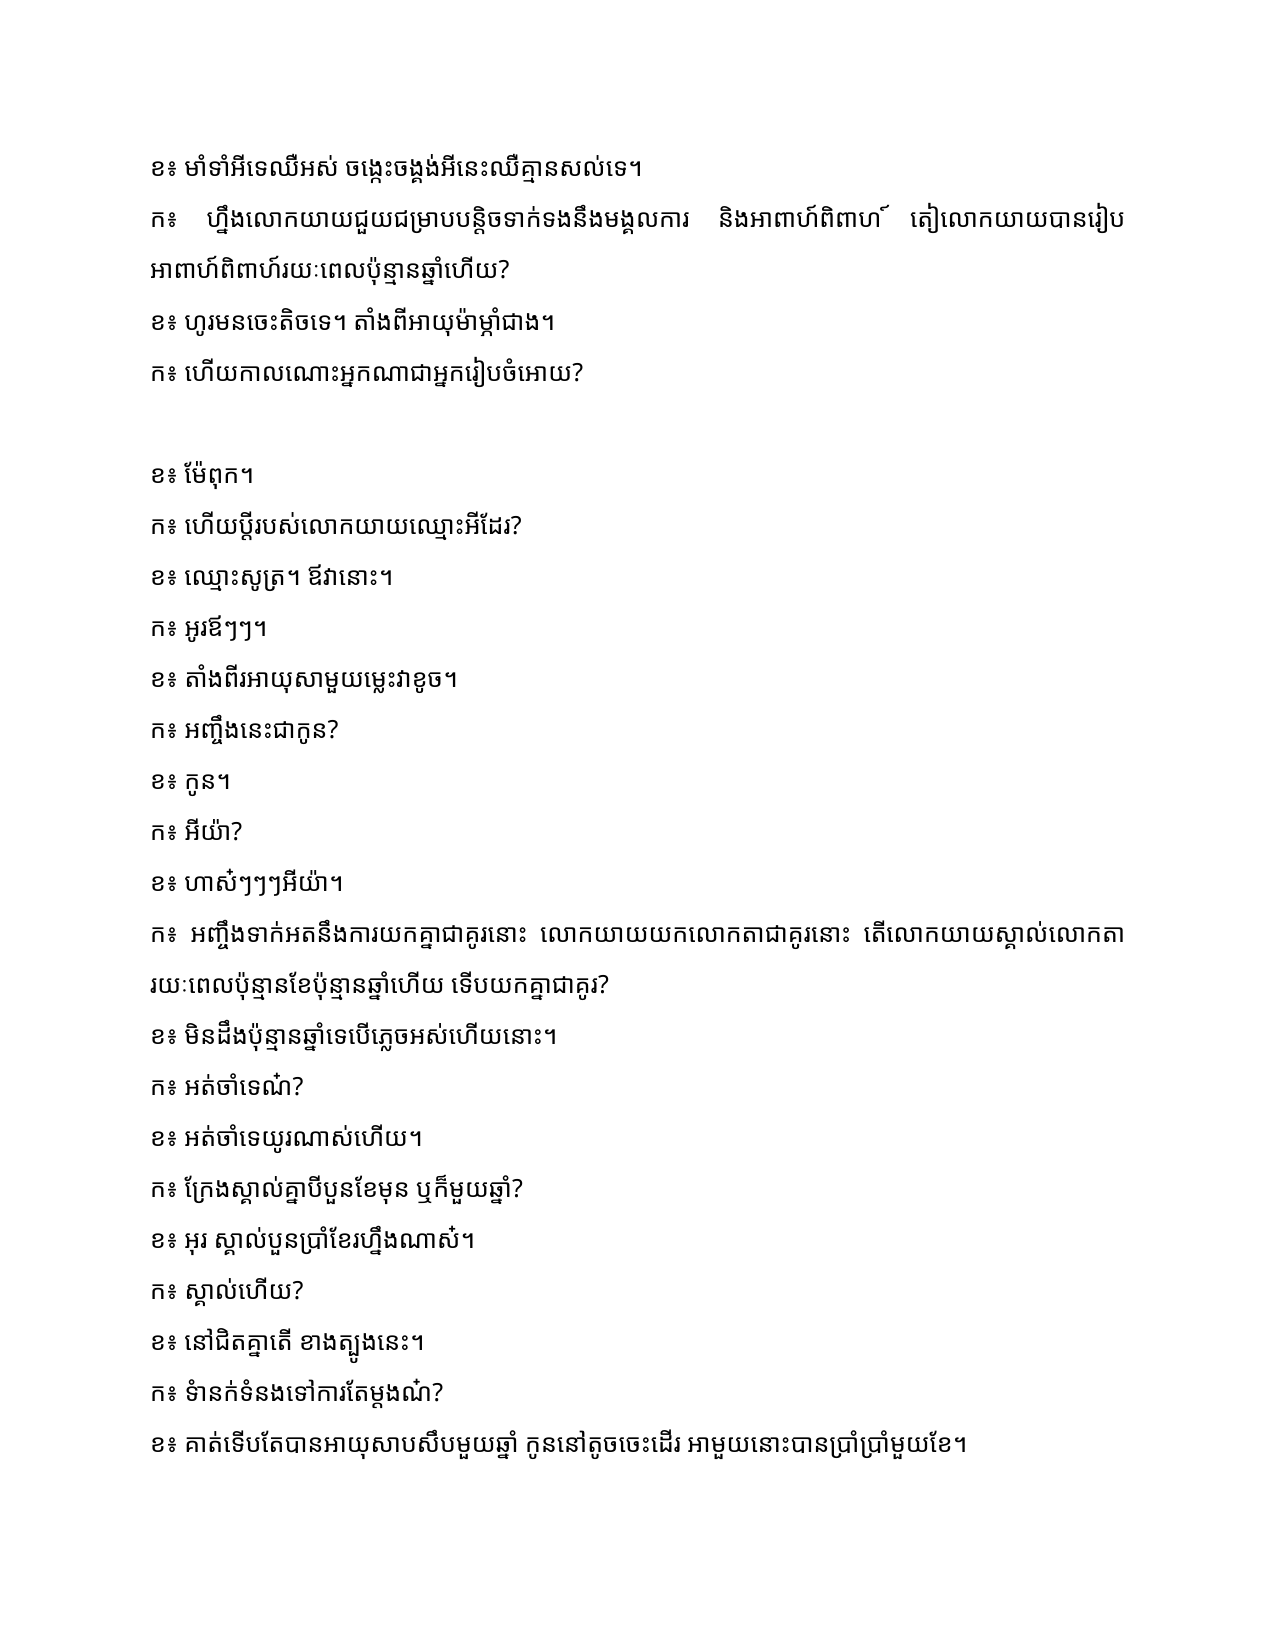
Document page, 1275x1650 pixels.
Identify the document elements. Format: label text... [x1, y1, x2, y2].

text ខ៖​ តាំងពីរអាយុសាមួយម្លេះវាខូច។ [150, 660, 1125, 694]
text ខ៖ អុរ ស្គាល់បួនប្រាំខែរហ្នឹងណាស៎។ [150, 1222, 1125, 1256]
text ក៖ ស្គាល់ហើយ? [150, 1273, 1125, 1307]
text ក៖ ហ្នឹងលោកយាយជួយជម្រាបបន្តិចទាក់ទងនឹងមង្គលការ និងអាពាហ៍ពិពាហ៍ តៀលោកយាយបានរៀបអាពាហ៍ពិពាហ៍រយៈពេលប៉ុន្មានឆ្នាំហើយ? [150, 201, 1125, 286]
text ខ៖ ហាស៎ៗៗៗអីយ៉ា។ [150, 864, 1125, 899]
text ខ​៖ នៅជិតគ្នាតើ ខាងត្បូងនេះ។ [150, 1324, 1125, 1358]
text ក៖ អូរឪៗៗ។ [150, 609, 1125, 643]
text ក៖ ហើយកាលណោះអ្នកណាជាអ្នករៀបចំអោយ? [150, 354, 1125, 388]
text ខ៖ មិនដឹងប៉ុន្មានឆ្នាំទេបើភ្លេចអស់ហើយនោះ។ [150, 1018, 1125, 1052]
text ខ៖ កូន។ [150, 762, 1125, 797]
text ខ៖ ឈ្មោះសូត្រ។​ ឪវានោះ។ [150, 558, 1125, 592]
text ក៖ អីយ៉ា? [150, 813, 1125, 848]
text ក៖ ក្រែងស្គាល់គ្នាបីបួនខែមុន ឬក៏មួយឆ្នាំ? [150, 1171, 1125, 1205]
text ក៖ ហើយប្តីរបស់លោកយាយឈ្មោះអីដែរ? [150, 507, 1125, 541]
text ក៖ ទំានក់ទំនងទៅការតែម្តងណ៎? [150, 1375, 1125, 1409]
text ក៖ អញ្ចឹងទាក់អតនឹងការយកគ្នាជាគូរនោះ លោកយាយយកលោកតាជាគូរនោះ តើលោកយាយស្គាល់លោកតារយៈពេលប៉ុន្មានខែប៉ុន្មានឆ្នាំហើយ ទើបយកគ្នាជាគូរ? [150, 916, 1125, 1001]
text ក៖ អញ្ចឹងនេះជាកូន? [150, 711, 1125, 746]
text ខ៖ ម៉ែពុក។ [150, 456, 1125, 490]
text ខ៖ អត់ចាំទេយូរណាស់ហើយ។ [150, 1120, 1125, 1154]
text ក៖ អត់ចាំទេណ៎? [150, 1069, 1125, 1103]
text ខ៖ ហូរមនចេះតិចទេ។ តាំងពីអាយុម៉ាម្ភាំជាង។ [150, 303, 1125, 337]
text ខ៖ គាត់ទើបតែបានអាយុសាបសឹបមួយឆ្នាំ កូននៅតូចចេះដើរ អាមួយនោះបានប្រាំប្រាំមួយខែ។ [150, 1426, 1125, 1460]
text ខ៖ មាំទាំអីទេឈឺអស់ ចង្កេះចង្គង់អីនេះឈឺគ្មានសល់ទេ។ [150, 150, 1125, 184]
